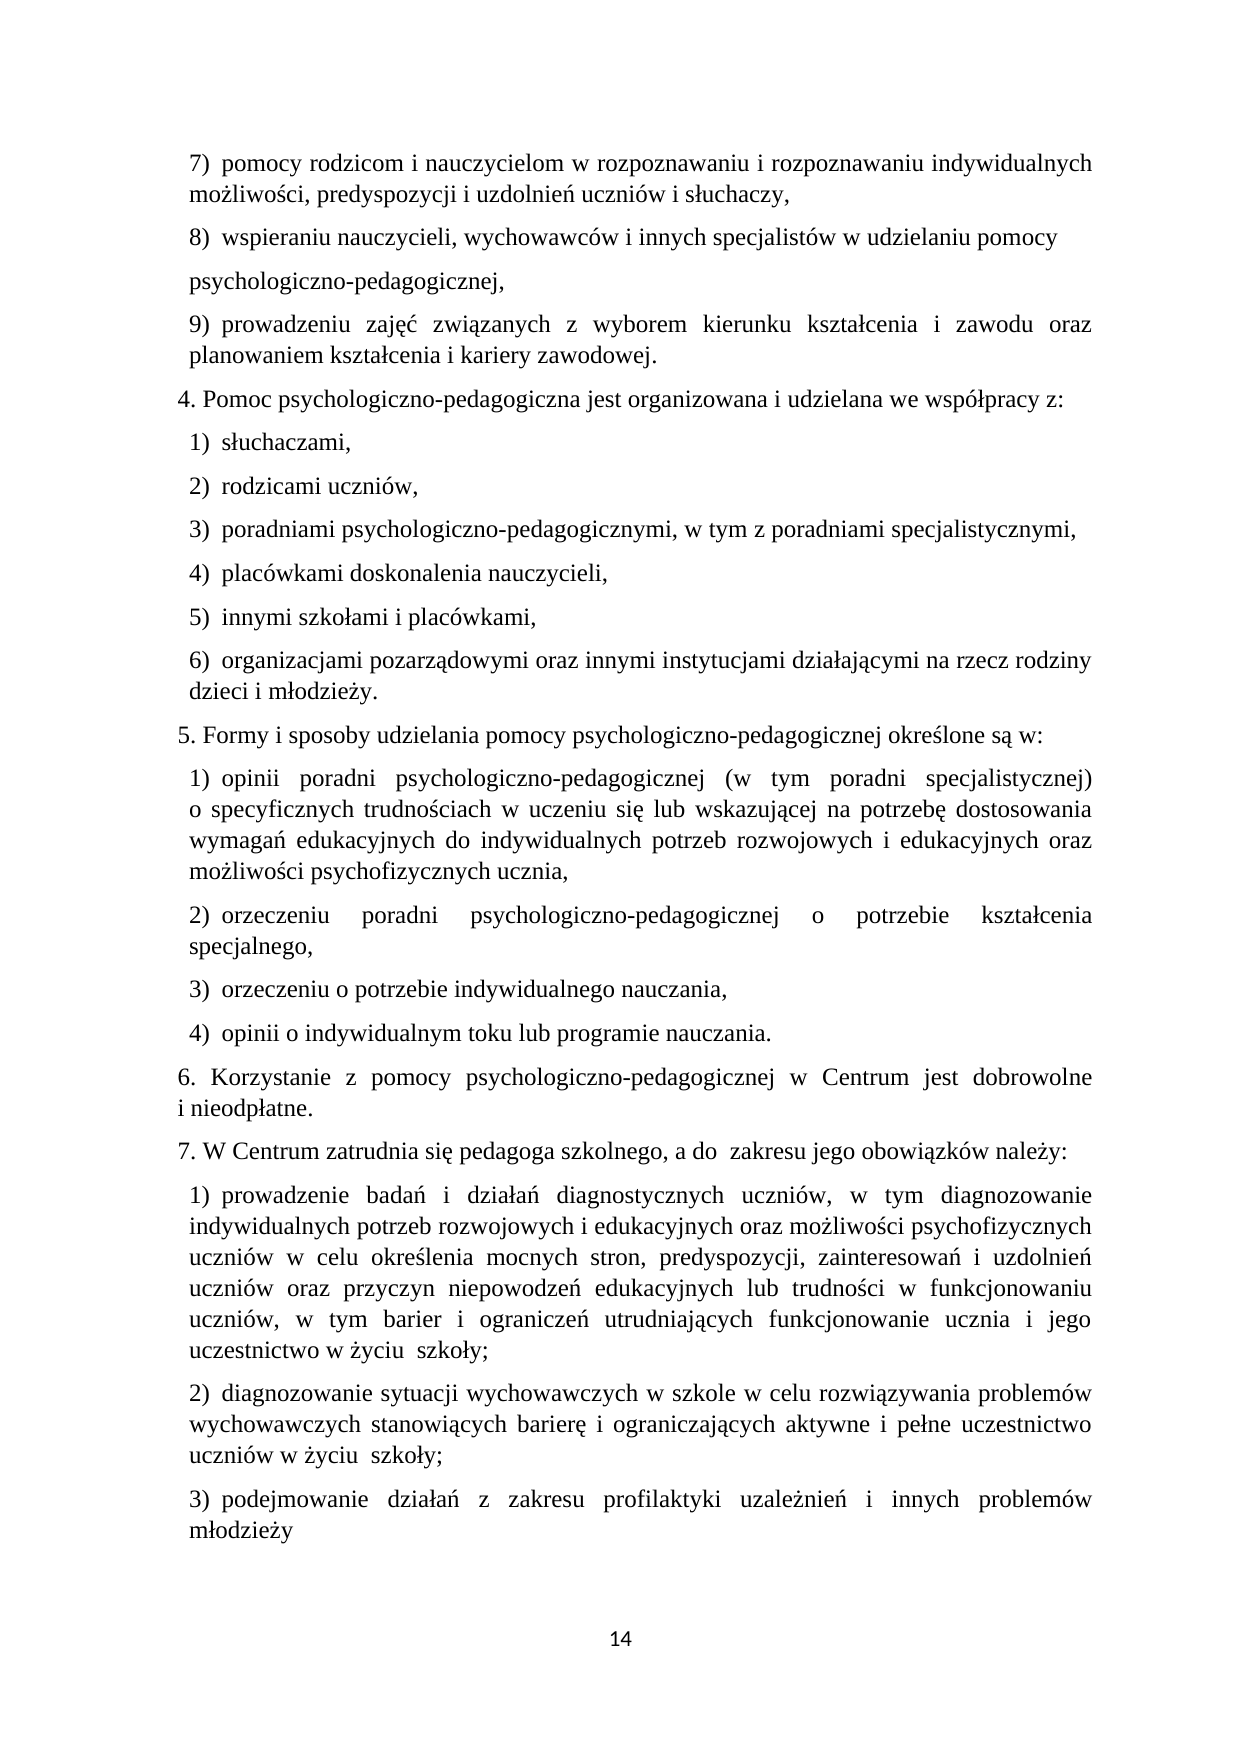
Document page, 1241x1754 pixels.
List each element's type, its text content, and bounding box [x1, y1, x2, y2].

text 5) innymi szkołami i placówkami, [189, 602, 1093, 630]
text 2) orzeczeniu poradni psychologiczno-pedagogicznej o potrzebie kształcenia specjalnego, [189, 900, 1093, 960]
text 6) organizacjami pozarządowymi oraz innymi instytucjami działającymi na rzecz rodziny dzieci i młodzieży. [189, 645, 1093, 705]
text 7. W Centrum zatrudnia się pedagoga szkolnego, a do zakresu jego obowiązków należy: [177, 1136, 1093, 1165]
text 4) opinii o indywidualnym toku lub programie nauczania. [189, 1018, 1093, 1047]
text 5. Formy i sposoby udzielania pomocy psychologiczno-pedagogicznej określone są w: [177, 720, 1093, 748]
text 1) słuchaczami, [189, 427, 1093, 456]
text 4. Pomoc psychologiczno-pedagogiczna jest organizowana i udzielana we współpracy z: [177, 384, 1093, 413]
text 4) placówkami doskonalenia nauczycieli, [189, 558, 1093, 587]
text 3) poradniami psychologiczno-pedagogicznymi, w tym z poradniami specjalistycznymi, [189, 514, 1093, 543]
text 2) rodzicami uczniów, [189, 471, 1093, 500]
text 1) opinii poradni psychologiczno-pedagogicznej (w tym poradni specjalistycznej) o specyficznych trudnościach w uczeniu się lub wskazującej na potrzebę dostosowania wymagań edukacyjnych do indywidualnych potrzeb rozwojowych i edukacyjnych oraz możliwości psychofizycznych ucznia, [189, 763, 1093, 885]
text psychologiczno-pedagogicznej, [189, 266, 1093, 294]
text 9) prowadzeniu zajęć związanych z wyborem kierunku kształcenia i zawodu oraz planowaniem kształcenia i kariery zawodowej. [189, 309, 1093, 369]
text 6. Korzystanie z pomocy psychologiczno-pedagogicznej w Centrum jest dobrowolne i nieodpłatne. [177, 1062, 1093, 1121]
text 3) podejmowanie działań z zakresu profilaktyki uzależnień i innych problemów młodzieży [189, 1484, 1093, 1544]
text 1) prowadzenie badań i działań diagnostycznych uczniów, w tym diagnozowanie indywidualnych potrzeb rozwojowych i edukacyjnych oraz możliwości psychofizycznych uczniów w celu określenia mocnych stron, predyspozycji, zainteresowań i uzdolnień uczniów oraz przyczyn niepowodzeń edukacyjnych lub trudności w funkcjonowaniu uczniów, w tym barier i ograniczeń utrudniających funkcjonowanie ucznia i jego uczestnictwo w życiu szkoły; [189, 1180, 1093, 1364]
text 3) orzeczeniu o potrzebie indywidualnego nauczania, [189, 974, 1093, 1003]
text 7) pomocy rodzicom i nauczycielom w rozpoznawaniu i rozpoznawaniu indywidualnych możliwości, predyspozycji i uzdolnień uczniów i słuchaczy, [189, 148, 1093, 207]
text 2) diagnozowanie sytuacji wychowawczych w szkole w celu rozwiązywania problemów wychowawczych stanowiących barierę i ograniczających aktywne i pełne uczestnictwo uczniów w życiu szkoły; [189, 1378, 1093, 1469]
text 8) wspieraniu nauczycieli, wychowawców i innych specjalistów w udzielaniu pomocy [189, 222, 1093, 251]
